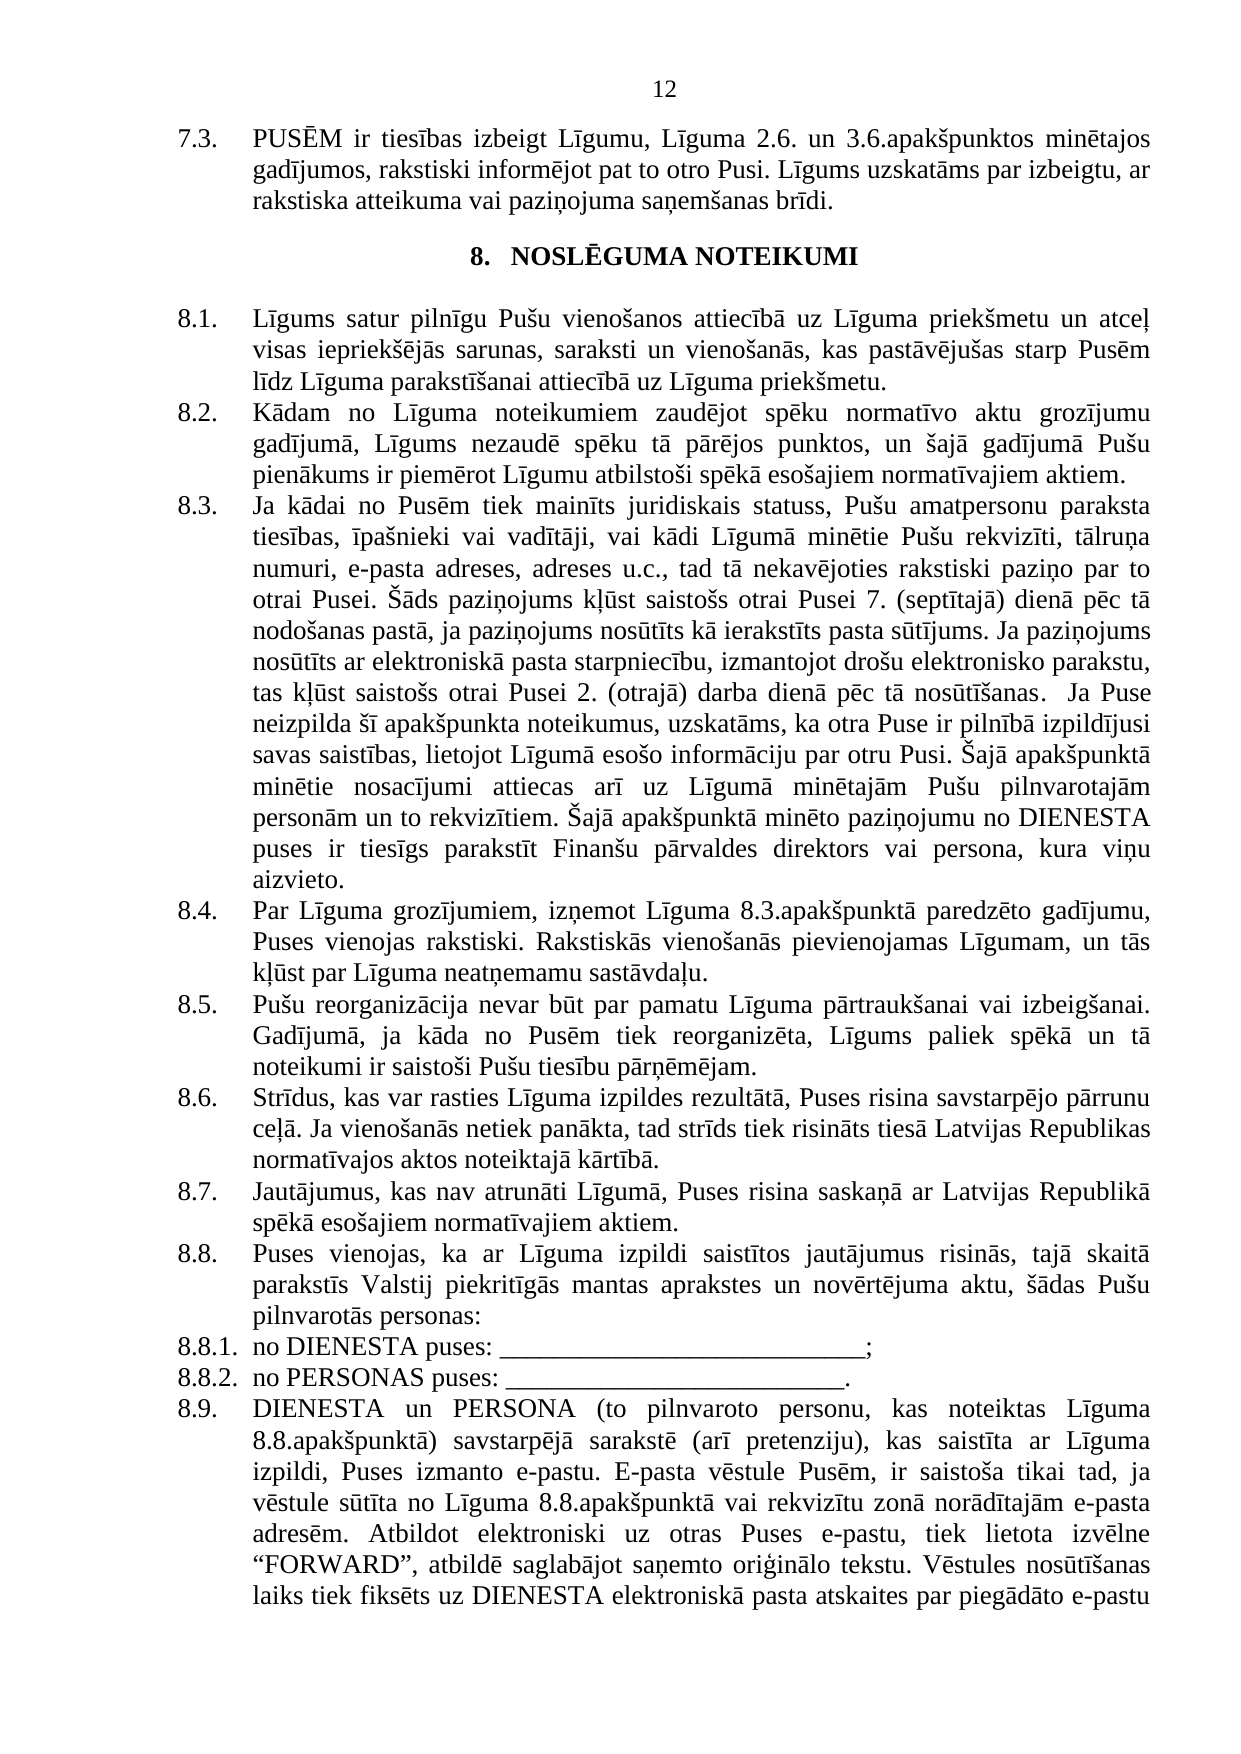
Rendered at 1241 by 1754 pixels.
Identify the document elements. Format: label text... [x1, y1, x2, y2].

list Ja kādai no Pusēm tiek mainīts juridiskais statuss, Pušu amatpersonu paraksta tiesības, īpašnieki vai vadītāji, vai kādi Līgumā minētie Pušu rekvizīti, tālruņa numuri, e-pasta adreses, adreses u.c., tad tā nekavējoties rakstiski paziņo par to otrai Pusei. Šāds paziņojums kļūst saistošs otrai Pusei 7. (septītajā) dienā pēc tā nodošanas pastā, ja paziņojums nosūtīts kā ierakstīts pasta sūtījums. Ja paziņojums nosūtīts ar elektroniskā pasta starpniecību, izmantojot drošu elektronisko parakstu, tas kļūst saistošs otrai Pusei 2. (otrajā) darba dienā pēc tā nosūtīšanas. Ja Puse neizpilda šī apakšpunkta noteikumus, uzskatāms, ka otra Puse ir pilnībā izpildījusi savas saistības, lietojot Līgumā esošo informāciju par otru Pusi. Šajā apakšpunktā minētie nosacījumi attiecas arī uz Līgumā minētajām Pušu pilnvarotajām personām un to rekvizītiem. Šajā apakšpunktā minēto paziņojumu no DIENESTA puses ir tiesīgs parakstīt Finanšu pārvaldes direktors vai persona, kura viņu aizvieto. [177, 489, 1152, 894]
list Kādam no Līguma noteikumiem zaudējot spēku normatīvo aktu grozījumu gadījumā, nezaudē spēku tā pārējos punktos, un šajā gadījumā Pušu pienākums ir piemērot Līgumu atbilstoši spēkā esošajiem normatīvajiem aktiem. [177, 396, 1152, 489]
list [177, 1393, 1152, 1611]
list satur pilnīgu Pušu vienošanos attiecībā uz Līguma priekšmetu un atceļ visas iepriekšējās sarunas, saraksti un vienošanās, kas pastāvējušas starp Pusēm līdz Līguma parakstīšanai attiecībā uz Līguma priekšmetu. [177, 302, 1152, 396]
list Pušu reorganizācija nevar būt par pamatu Līguma pārtraukšanai vai izbeigšanai. Gadījumā, ja kāda no Pusēm tiek reorganizēta, Līgums paliek spēkā un tā noteikumi ir saistoši Pušu tiesību pārņēmējam. [177, 988, 1152, 1081]
list no PERSONAS puses: _________________________. [177, 1361, 1152, 1393]
subtitle NOSLĒGUMA NOTEIKUMI [177, 240, 1152, 271]
list no DIENESTA puses: ___________________________; [177, 1330, 1152, 1361]
list Par Līguma grozījumiem, izņemot Līguma 8.3.apakšpunktā paredzēto gadījumu, Puses vienojas rakstiski. Rakstiskās vienošanās pievienojamas Līgumam, un tās kļūst par Līguma neatņemamu sastāvdaļu. [177, 894, 1152, 988]
list Jautājumus, kas nav atrunāti Līgumā, Puses risina saskaņā ar Latvijas Republikā spēkā esošajiem normatīvajiem aktiem. [177, 1174, 1152, 1237]
list Strīdus, kas var rasties Līguma izpildes rezultātā, Puses risina savstarpējo pārrunu ceļā. Ja vienošanās netiek panākta, tad strīds tiek risināts tiesā Latvijas Republikas normatīvajos aktos noteiktajā kārtībā. [177, 1081, 1152, 1174]
list PUSĒM ir tiesības izbeigt Līgumu, Līguma 2.6. un 3.6.apakšpunktos minētajos gadījumos, rakstiski informējot pat to otro Pusi. Līgums uzskatāms par izbeigtu, ar rakstiska atteikuma vai paziņojuma saņemšanas brīdi. [177, 122, 1152, 215]
list Puses vienojas, ka ar Līguma izpildi saistītos jautājumus risinās, tajā skaitā parakstīs Valstij piekritīgās mantas aprakstes un novērtējuma aktu, šādas Pušu pilnvarotās personas: [177, 1237, 1152, 1330]
